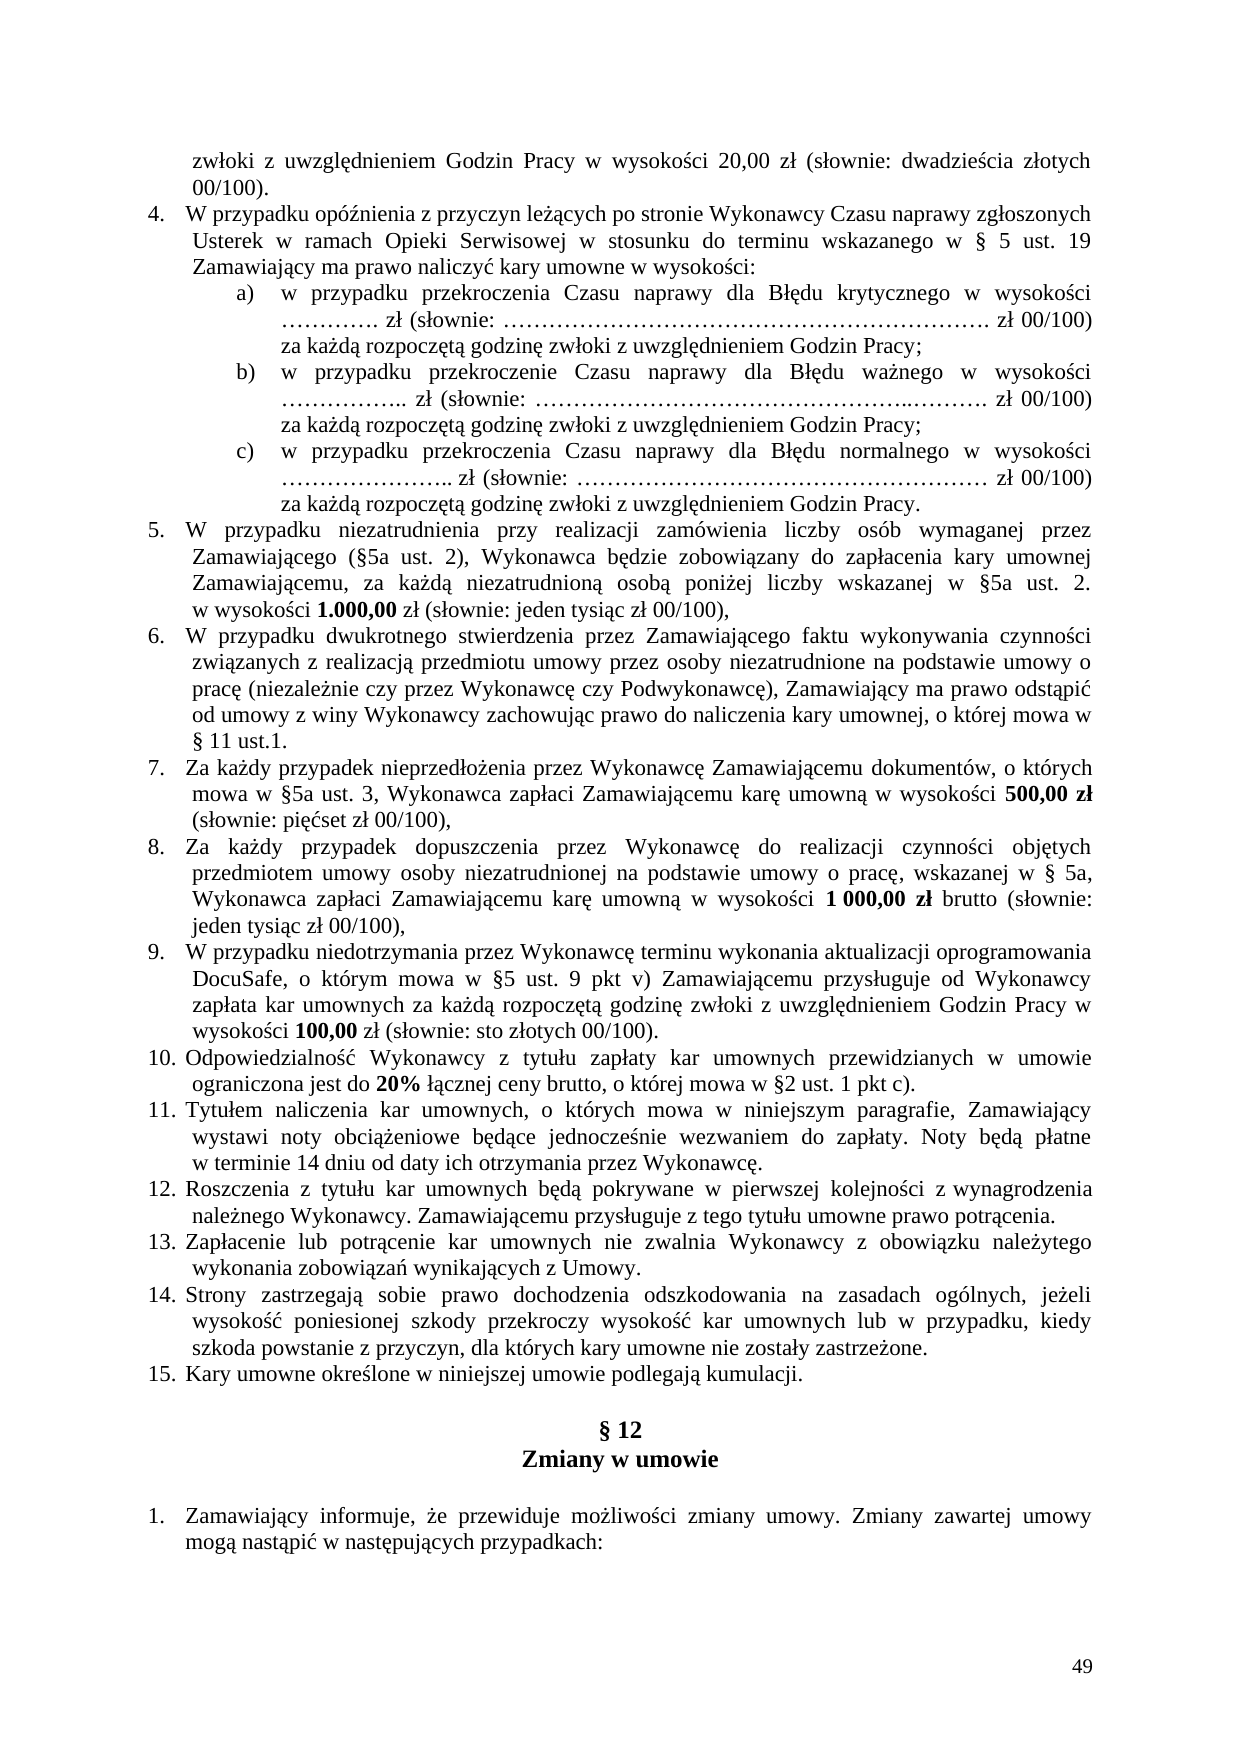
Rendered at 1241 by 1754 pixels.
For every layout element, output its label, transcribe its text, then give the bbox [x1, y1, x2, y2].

list Zamawiający informuje, że przewiduje możliwości zmiany umowy. Zmiany zawartej umowy mogą nastąpić w następujących przypadkach: [148, 1502, 1093, 1555]
list Strony zastrzegają sobie prawo dochodzenia odszkodowania na zasadach ogólnych, jeżeli wysokość poniesionej szkody przekroczy wysokość kar umownych lub w przypadku, kiedy szkoda powstanie z przyczyn, dla których kary umowne nie zostały zastrzeżone. [148, 1281, 1093, 1360]
list Zapłacenie lub potrącenie kar umownych nie zwalnia Wykonawcy z obowiązku należytego wykonania zobowiązań wynikających z Umowy. [148, 1228, 1093, 1281]
list w przypadku przekroczenia Czasu naprawy dla Błędu normalnego w wysokości ………………….. zł (słownie: ……………………………………………… zł 00/100) za każdą rozpoczętą godzinę zwłoki z uwzględnieniem Godzin Pracy. [236, 437, 1093, 517]
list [148, 148, 1093, 200]
list W przypadku niedotrzymania przez Wykonawcę terminu wykonania aktualizacji oprogramowania DocuSafe, o którym mowa w §5 ust. 9 pkt v) Zamawiającemu przysługuje od Wykonawcy zapłata kar umownych za każdą rozpoczętą godzinę zwłoki z uwzględnieniem Godzin Pracy w wysokości 100,00 zł (słownie: sto złotych 00/100). [148, 938, 1093, 1044]
list W przypadku dwukrotnego stwierdzenia przez Zamawiającego faktu wykonywania czynności związanych z realizacją przedmiotu umowy przez osoby niezatrudnione na podstawie umowy o pracę (niezależnie czy przez Wykonawcę czy Podwykonawcę), Zamawiający ma prawo odstąpić od umowy z winy Wykonawcy zachowując prawo do naliczenia kary umownej, o której mowa w § 11 ust.1. [148, 622, 1093, 754]
list Za każdy przypadek dopuszczenia przez Wykonawcę do realizacji czynności objętych przedmiotem umowy osoby niezatrudnionej na podstawie umowy o pracę, wskazanej w § 5a, Wykonawca zapłaci Zamawiającemu karę umowną w wysokości 1 000,00 zł brutto (słownie: jeden tysiąc zł 00/100), [148, 833, 1093, 938]
list Roszczenia z tytułu kar umownych będą pokrywane w pierwszej kolejności z wynagrodzenia należnego Wykonawcy. Zamawiającemu przysługuje z tego tytułu umowne prawo potrącenia. [148, 1175, 1093, 1228]
list Kary umowne określone w niniejszej umowie podlegają kumulacji. [148, 1360, 1093, 1386]
list W przypadku niezatrudnienia przy realizacji zamówienia liczby osób wymaganej przez Zamawiającego (§5a ust. 2), Wykonawca będzie zobowiązany do zapłacenia kary umownej Zamawiającemu, za każdą niezatrudnioną osobą poniżej liczby wskazanej w §5a ust. 2. w wysokości 1.000,00 zł (słownie: jeden tysiąc zł 00/100), [148, 517, 1093, 622]
list w przypadku przekroczenie Czasu naprawy dla Błędu ważnego w wysokości …………….. zł (słownie: …………………………………………..………. zł 00/100) za każdą rozpoczętą godzinę zwłoki z uwzględnieniem Godzin Pracy; [236, 358, 1093, 437]
list w przypadku przekroczenia Czasu naprawy dla Błędu krytycznego w wysokości …………. zł (słownie: ………………………………………………………. zł 00/100) za każdą rozpoczętą godzinę zwłoki z uwzględnieniem Godzin Pracy; [236, 279, 1093, 358]
list Odpowiedzialność Wykonawcy z tytułu zapłaty kar umownych przewidzianych w umowie ograniczona jest do 20% łącznej ceny brutto, o której mowa w §2 ust. 1 pkt c). [148, 1044, 1093, 1096]
list W przypadku opóźnienia z przyczyn leżących po stronie Wykonawcy Czasu naprawy zgłoszonych Usterek w ramach Opieki Serwisowej w stosunku do terminu wskazanego w § 5 ust. 19 Zamawiający ma prawo naliczyć kary umowne w wysokości: [148, 200, 1093, 279]
text § 12 Zmiany w umowie [148, 1415, 1093, 1473]
list Tytułem naliczenia kar umownych, o których mowa w niniejszym paragrafie, Zamawiający wystawi noty obciążeniowe będące jednocześnie wezwaniem do zapłaty. Noty będą płatne w terminie 14 dniu od daty ich otrzymania przez Wykonawcę. [148, 1096, 1093, 1175]
list Za każdy przypadek nieprzedłożenia przez Wykonawcę Zamawiającemu dokumentów, o których mowa w §5a ust. 3, Wykonawca zapłaci Zamawiającemu karę umowną w wysokości 500,00 zł (słownie: pięćset zł 00/100), [148, 754, 1093, 833]
